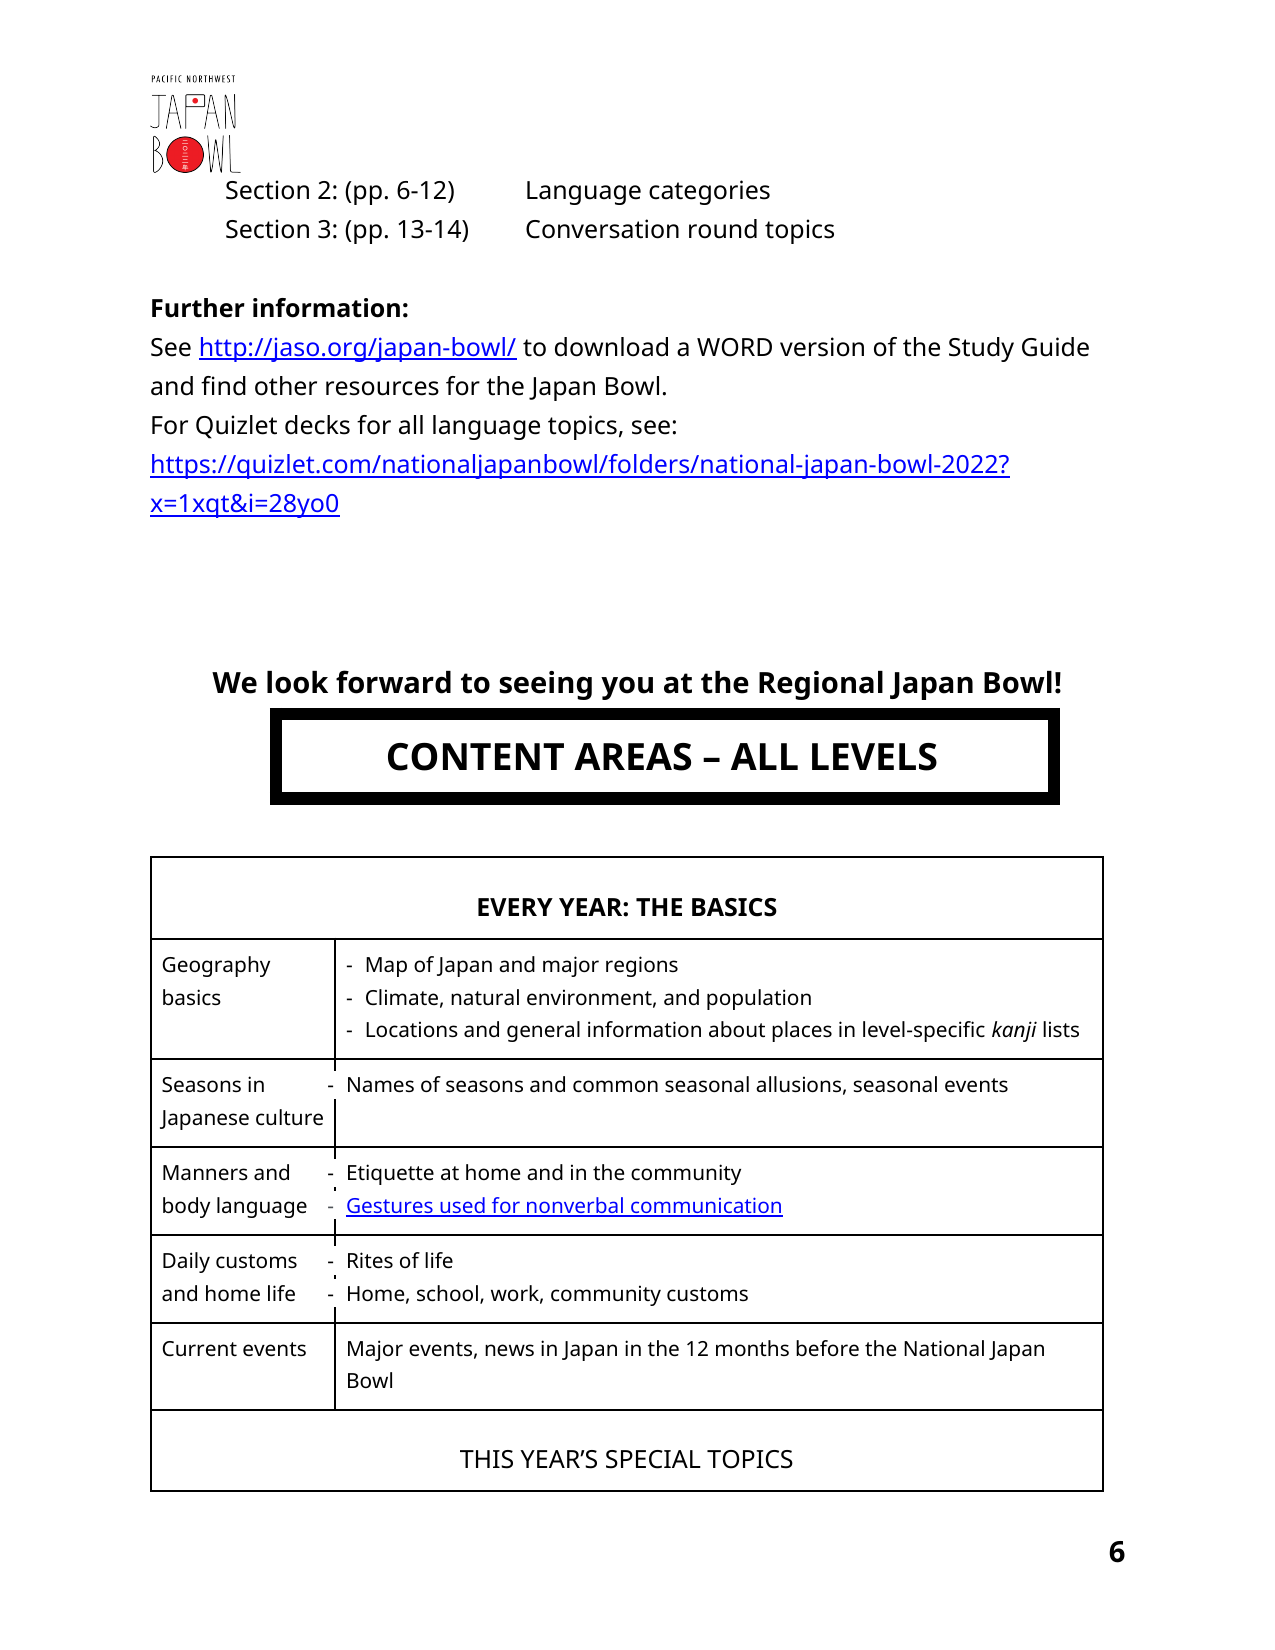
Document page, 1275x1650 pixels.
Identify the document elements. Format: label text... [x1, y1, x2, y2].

table_cell THIS YEAR’S SPECIAL TOPICS [152, 1411, 1102, 1490]
table_cell Names of seasons and common seasonal allusions, seasonal events [336, 1060, 1102, 1146]
text Further information: [150, 290, 1125, 324]
table_cell Rites of life Home, school, work, community customs [336, 1236, 1102, 1322]
table_cell Seasons in Japanese culture [152, 1060, 334, 1146]
table_header EVERY YEAR: THE BASICS [152, 858, 1102, 938]
table_cell Map of Japan and major regions Climate, natural environment, and population Locations and general information about places in level-specific kanji lists [336, 940, 1102, 1058]
text See http://jaso.org/japan-bowl/ to download a WORD version of the Study Guide and find other resources for the Japan Bowl. [150, 329, 1125, 403]
text Section 2: (pp. 6-12) Language categories [225, 173, 1125, 207]
table_cell Current events [152, 1324, 334, 1409]
text Section 3: (pp. 13-14) Conversation round topics [225, 212, 1125, 246]
picture [150, 75, 241, 173]
text For Quizlet decks for all language topics, see: https://quizlet.com/nationaljapanbowl/folders/national-japan-bowl-2022?x=1xqt&i=28yo0 [150, 408, 1125, 520]
table_header CONTENT AREAS – ALL LEVELS [282, 720, 1048, 792]
table_cell Etiquette at home and in the community Gestures used for nonverbal communication [336, 1148, 1102, 1234]
text We look forward to seeing you at the Regional Japan Bowl! [150, 662, 1125, 702]
table_cell Manners and body language [152, 1148, 334, 1234]
table_cell Major events, news in Japan in the 12 months before the National Japan Bowl [336, 1324, 1102, 1409]
table_cell Daily customs and home life [152, 1236, 334, 1322]
table_cell Geography basics [152, 940, 334, 1058]
